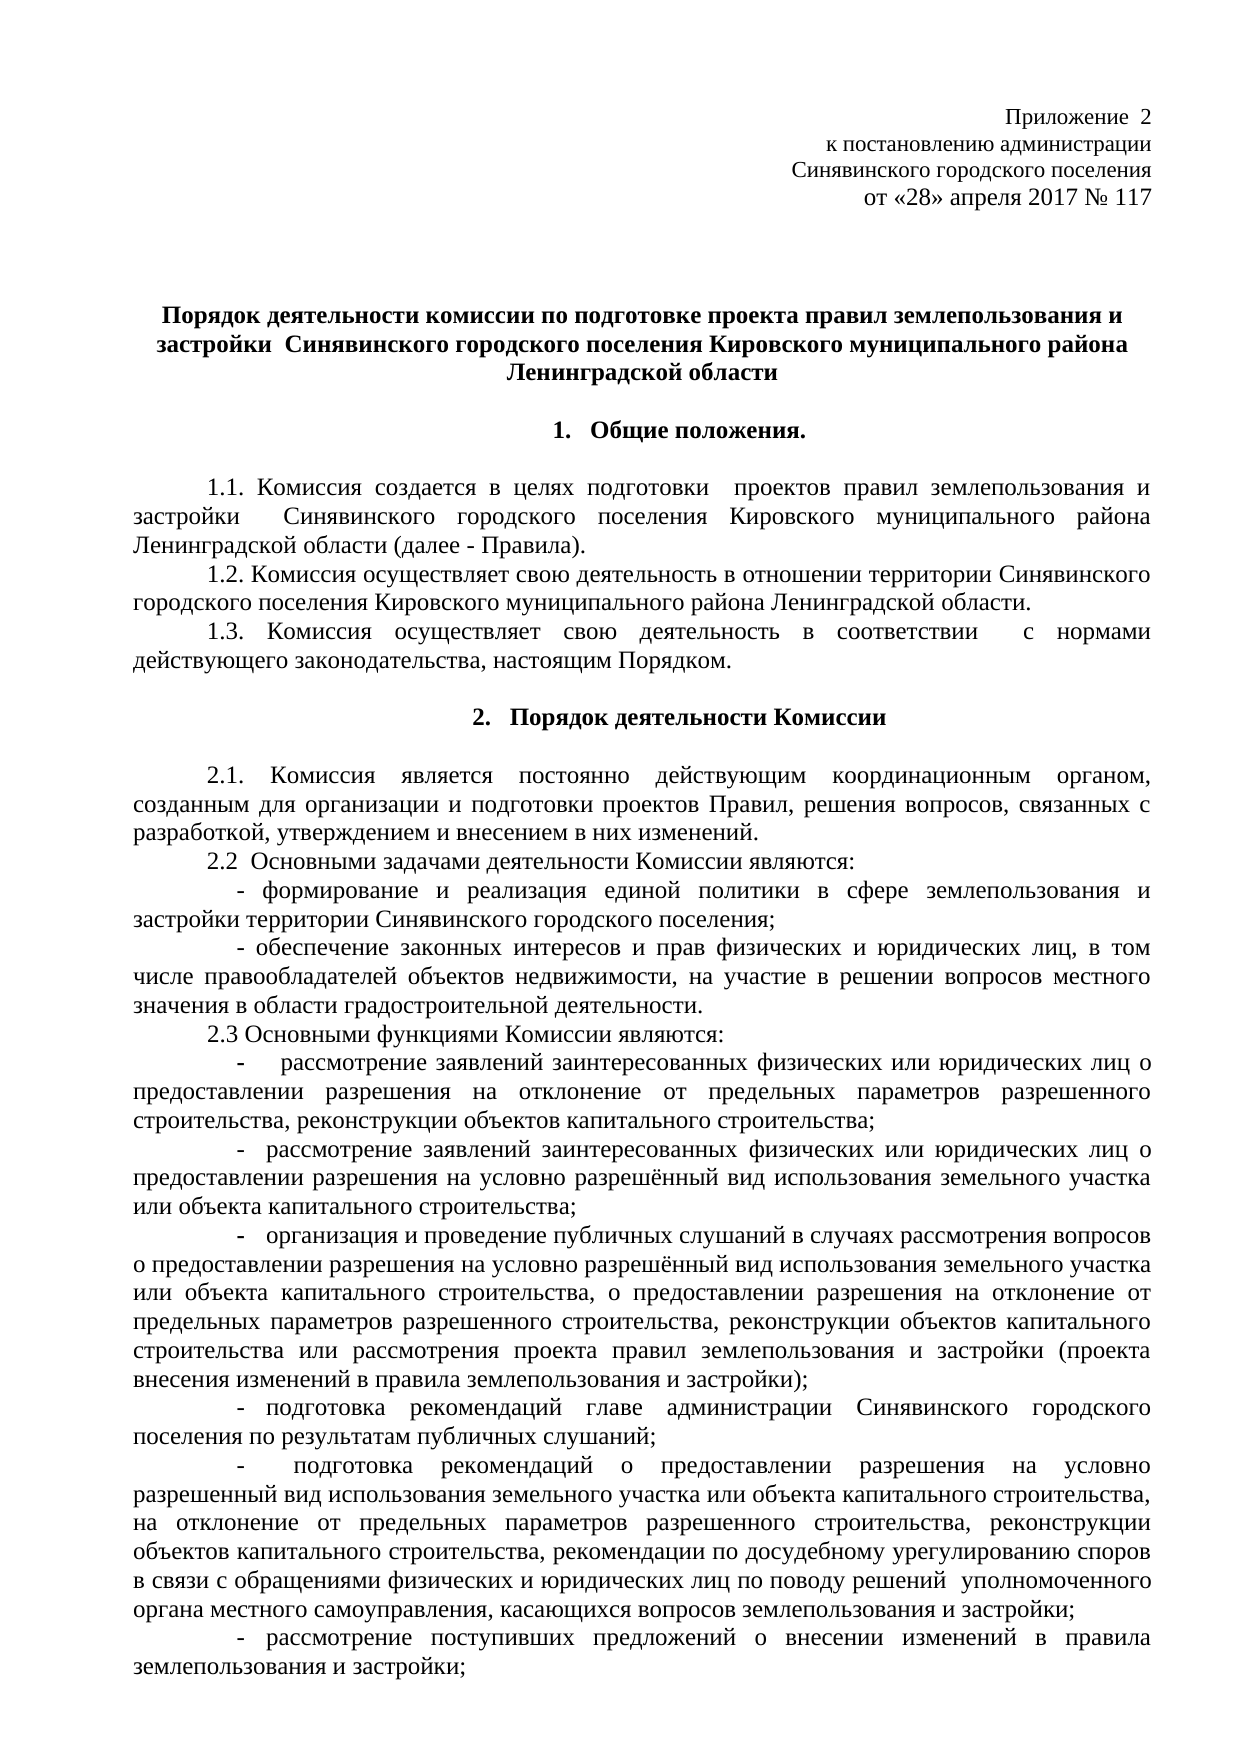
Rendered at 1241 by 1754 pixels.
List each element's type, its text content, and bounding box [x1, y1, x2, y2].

text от «28» апреля 2017 № 117 [133, 182, 1152, 211]
list Общие положения. [207, 415, 1152, 444]
list организация и проведение публичных слушаний в случаях рассмотрения вопросов о предоставлении разрешения на условно разрешённый вид использования земельного участка или объекта капитального строительства, о предоставлении разрешения на отклонение от предельных параметров разрешенного строительства, реконструкции объектов капитального строительства или рассмотрения проекта правил землепользования и застройки (проекта внесения изменений в правила землепользования и застройки); [133, 1220, 1152, 1392]
text 2.3 Основными функциями Комиссии являются: [133, 1019, 1152, 1047]
text 1.3. Комиссия осуществляет свою деятельность в соответствии с нормами действующего законодательства, настоящим Порядком. [133, 616, 1152, 674]
text - обеспечение законных интересов и прав физических и юридических лиц, в том числе правообладателей объектов недвижимости, на участие в решении вопросов местного значения в области градостроительной деятельности. [133, 932, 1152, 1019]
list Порядок деятельности Комиссии [207, 702, 1152, 731]
text Приложение 2 [133, 103, 1152, 130]
list рассмотрение поступивших предложений о внесении изменений в правила землепользования и застройки; [133, 1622, 1152, 1680]
text Порядок деятельности комиссии по подготовке проекта правил землепользования и застройки Синявинского городского поселения Кировского муниципального района Ленинградской области [133, 300, 1152, 386]
list рассмотрение заявлений заинтересованных физических или юридических лиц о предоставлении разрешения на условно разрешённый вид использования земельного участка или объекта капитального строительства; [133, 1134, 1152, 1220]
list подготовка рекомендаций о предоставлении разрешения на условно разрешенный вид использования земельного участка или объекта капитального строительства, на отклонение от предельных параметров разрешенного строительства, реконструкции объектов капитального строительства, рекомендации по досудебному урегулированию споров в связи с обращениями физических и юридических лиц по поводу решений уполномоченного органа местного самоуправления, касающихся вопросов землепользования и застройки; [133, 1450, 1152, 1622]
text к постановлению администрации [133, 130, 1152, 156]
text 1.2. Комиссия осуществляет свою деятельность в отношении территории Синявинского городского поселения Кировского муниципального района Ленинградской области. [133, 559, 1152, 616]
text - формирование и реализация единой политики в сфере землепользования и застройки территории Синявинского городского поселения; [133, 875, 1152, 932]
text 1.1. Комиссия создается в целях подготовки проектов правил землепользования и застройки Синявинского городского поселения Кировского муниципального района Ленинградской области (далее - Правила). [133, 472, 1152, 559]
text Синявинского городского поселения [133, 156, 1152, 182]
text 2.2 Основными задачами деятельности Комиссии являются: [133, 846, 1152, 875]
list рассмотрение заявлений заинтересованных физических или юридических лиц о предоставлении разрешения на отклонение от предельных параметров разрешенного строительства, реконструкции объектов капитального строительства; [133, 1047, 1152, 1134]
list подготовка рекомендаций главе администрации Синявинского городского поселения по результатам публичных слушаний; [133, 1392, 1152, 1450]
text 2.1. Комиссия является постоянно действующим координационным органом, созданным для организации и подготовки проектов Правил, решения вопросов, связанных с разработкой, утверждением и внесением в них изменений. [133, 760, 1152, 846]
